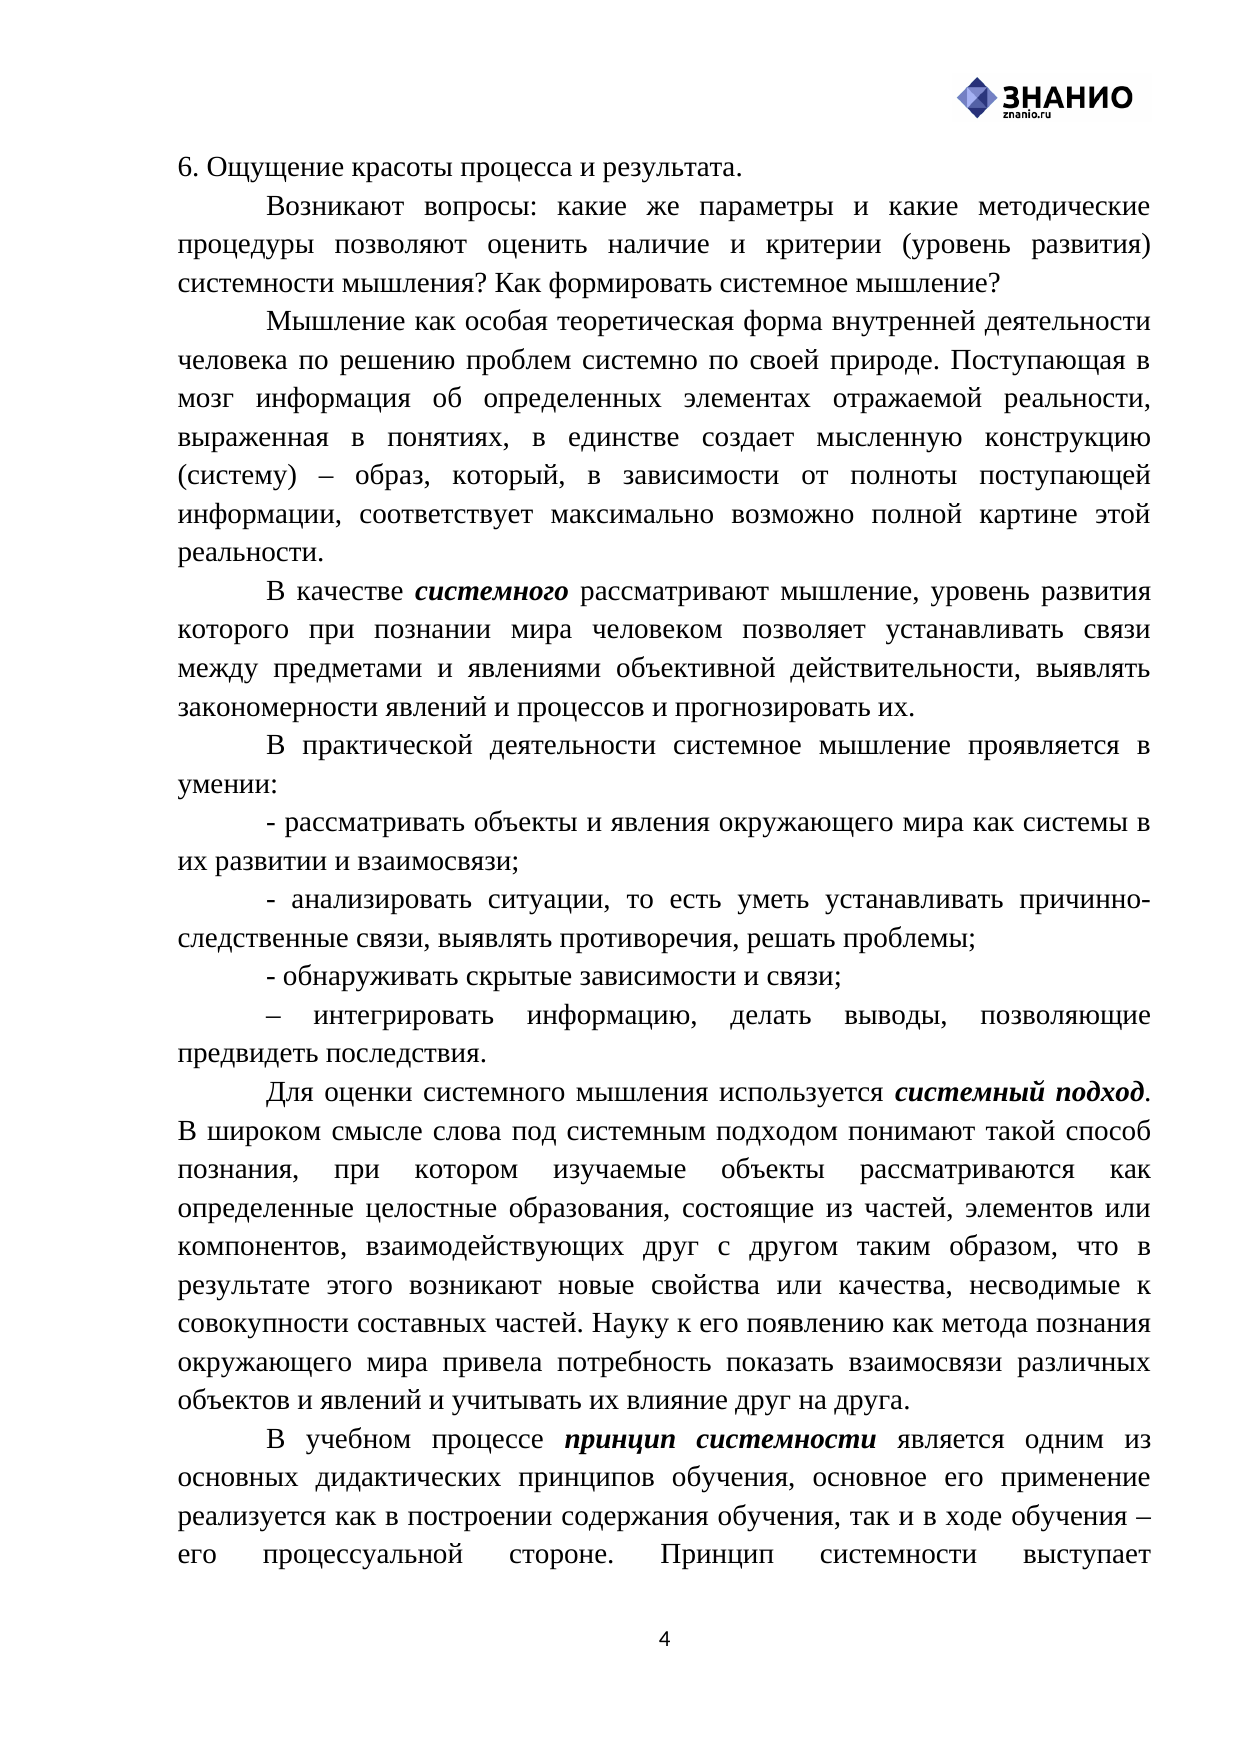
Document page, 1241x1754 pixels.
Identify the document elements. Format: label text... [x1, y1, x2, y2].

text В практической деятельности системное мышление проявляется в умении: [177, 727, 1152, 799]
picture [951, 73, 1152, 122]
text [177, 1421, 1152, 1570]
text - анализировать ситуации, то есть уметь устанавливать причинно-следственные связи, выявлять противоречия, решать проблемы; [177, 881, 1152, 953]
text В качестве системного рассматривают мышление, уровень развития которого при познании мира человеком позволяет устанавливать связи между предметами и явлениями объективной действительности, выявлять закономерности явлений и процессов и прогнозировать их. [177, 573, 1152, 722]
text - обнаруживать скрытые зависимости и связи; [177, 958, 1152, 992]
text - рассматривать объекты и явления окружающего мира как системы в их развитии и взаимосвязи; [177, 804, 1152, 876]
text Мышление как особая теоретическая форма внутренней деятельности человека по решению проблем системно по своей природе. Поступающая в мозг информация об определенных элементах отражаемой реальности, выраженная в понятиях, в единстве создает мысленную конструкцию (систему) – образ, который, в зависимости от полноты поступающей информации, соответствует максимально возможно полной картине этой реальности. [177, 303, 1152, 568]
text Для оценки системного мышления используется системный подход. В широком смысле слова под системным подходом понимают такой способ познания, при котором изучаемые объекты рассматриваются как определенные целостные образования, состоящие из частей, элементов или компонентов, взаимодействующих друг с другом таким образом, что в результате этого возникают новые свойства или качества, несводимые к совокупности составных частей. Науку к его появлению как метода познания окружающего мира привела потребность показать взаимосвязи различных объектов и явлений и учитывать их влияние друг на друга. [177, 1074, 1152, 1416]
list Ощущение красоты процесса и результата. [177, 149, 1152, 183]
text – интегрировать информацию, делать выводы, позволяющие предвидеть последствия. [177, 997, 1152, 1069]
text Возникают вопросы: какие же параметры и какие методические процедуры позволяют оценить наличие и критерии (уровень развития) системности мышления? Как формировать системное мышление? [177, 188, 1152, 298]
